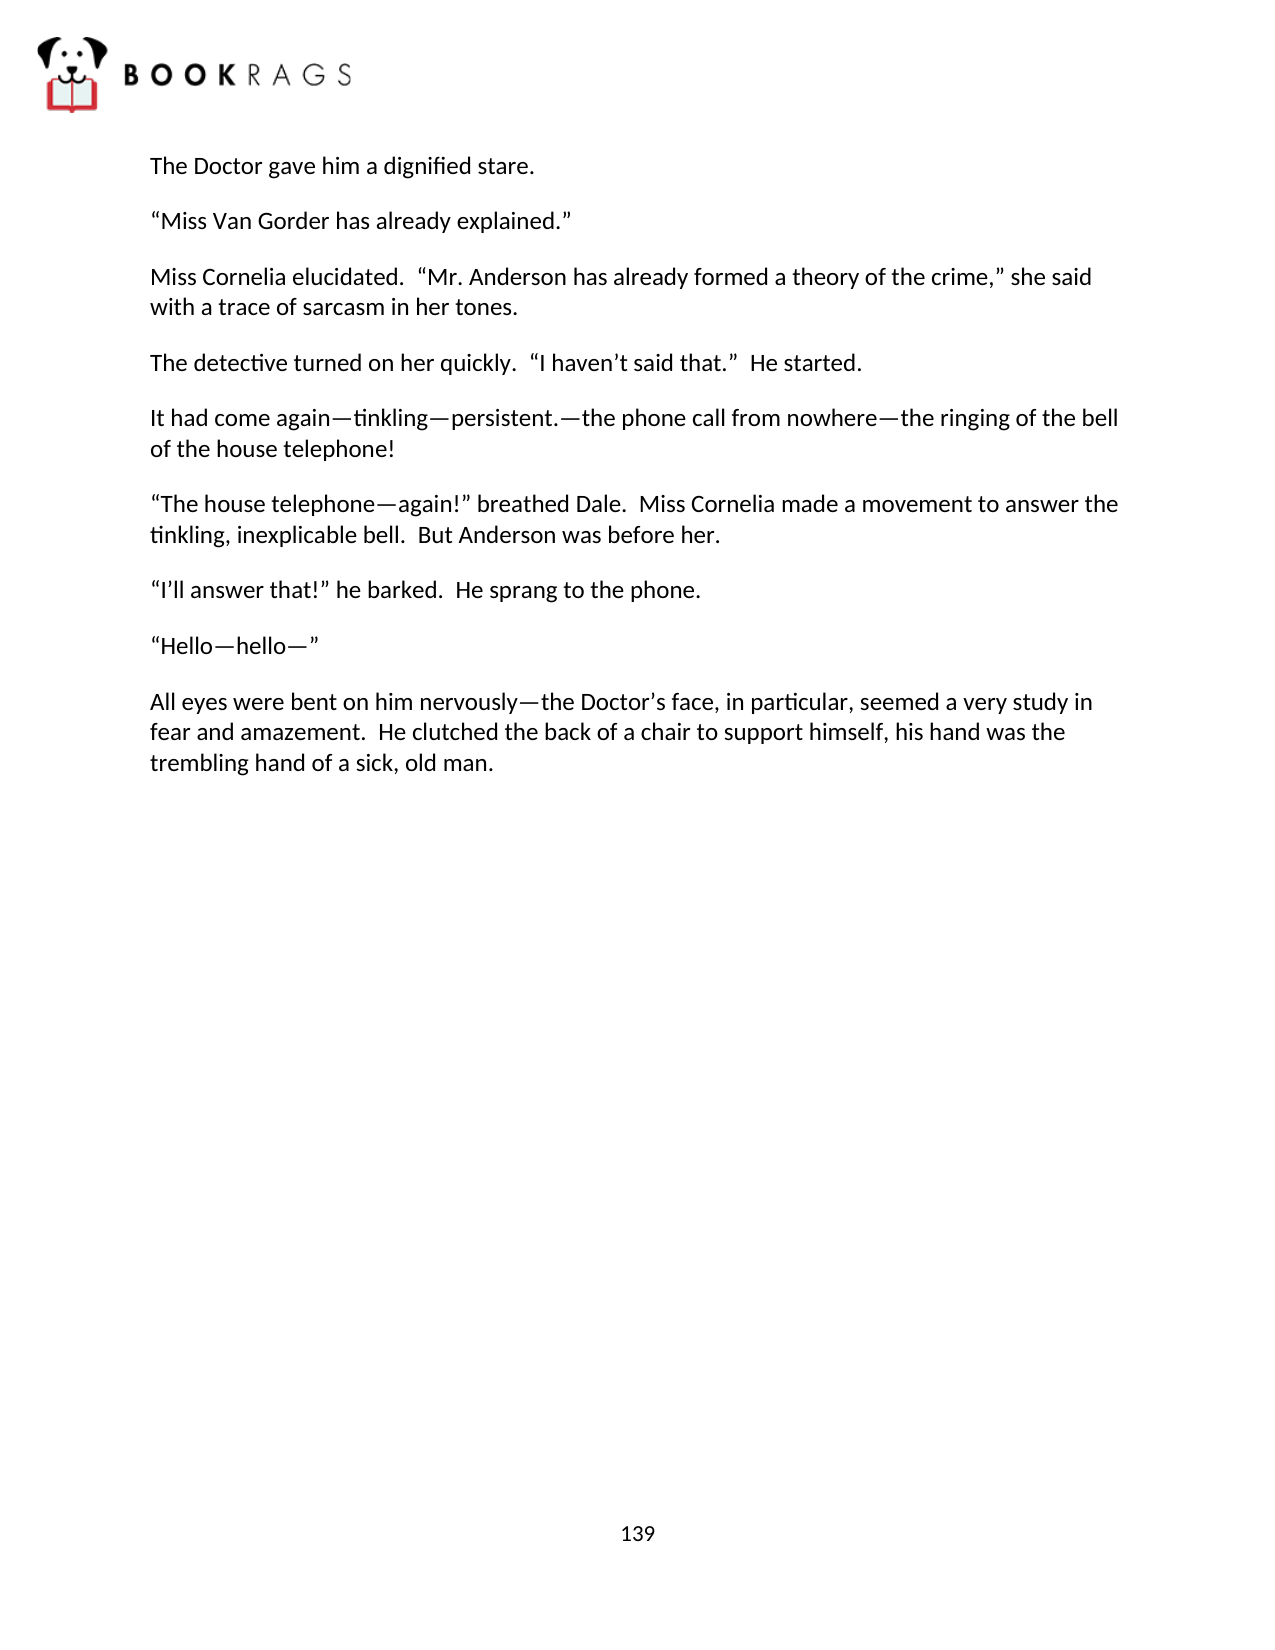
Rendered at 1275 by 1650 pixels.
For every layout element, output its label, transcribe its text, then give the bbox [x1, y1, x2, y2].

text “The house telephone—­again!” breathed Dale. Miss Cornelia made a movement to answer the tinkling, inexplicable bell. But Anderson was before her. [150, 489, 1125, 550]
text All eyes were bent on him nervously—­the Doctor’s face, in particular, seemed a very study in fear and amazement. He clutched the back of a chair to support himself, his hand was the trembling hand of a sick, old man. [150, 686, 1125, 777]
text “Miss Van Gorder has already explained.” [150, 206, 1125, 236]
text “Hello—­hello—­” [150, 630, 1125, 661]
text The detective turned on her quickly. “I haven’t said that.” He started. [150, 347, 1125, 378]
text It had come again—­tinkling—­persistent.—­the phone call from nowhere—­the ringing of the bell of the house telephone! [150, 403, 1125, 464]
picture [37, 37, 351, 113]
text The Doctor gave him a dignified stare. [150, 150, 1125, 181]
text “I’ll answer that!” he barked. He sprang to the phone. [150, 575, 1125, 605]
text Miss Cornelia elucidated. “Mr. Anderson has already formed a theory of the crime,” she said with a trace of sarcasm in her tones. [150, 261, 1125, 322]
